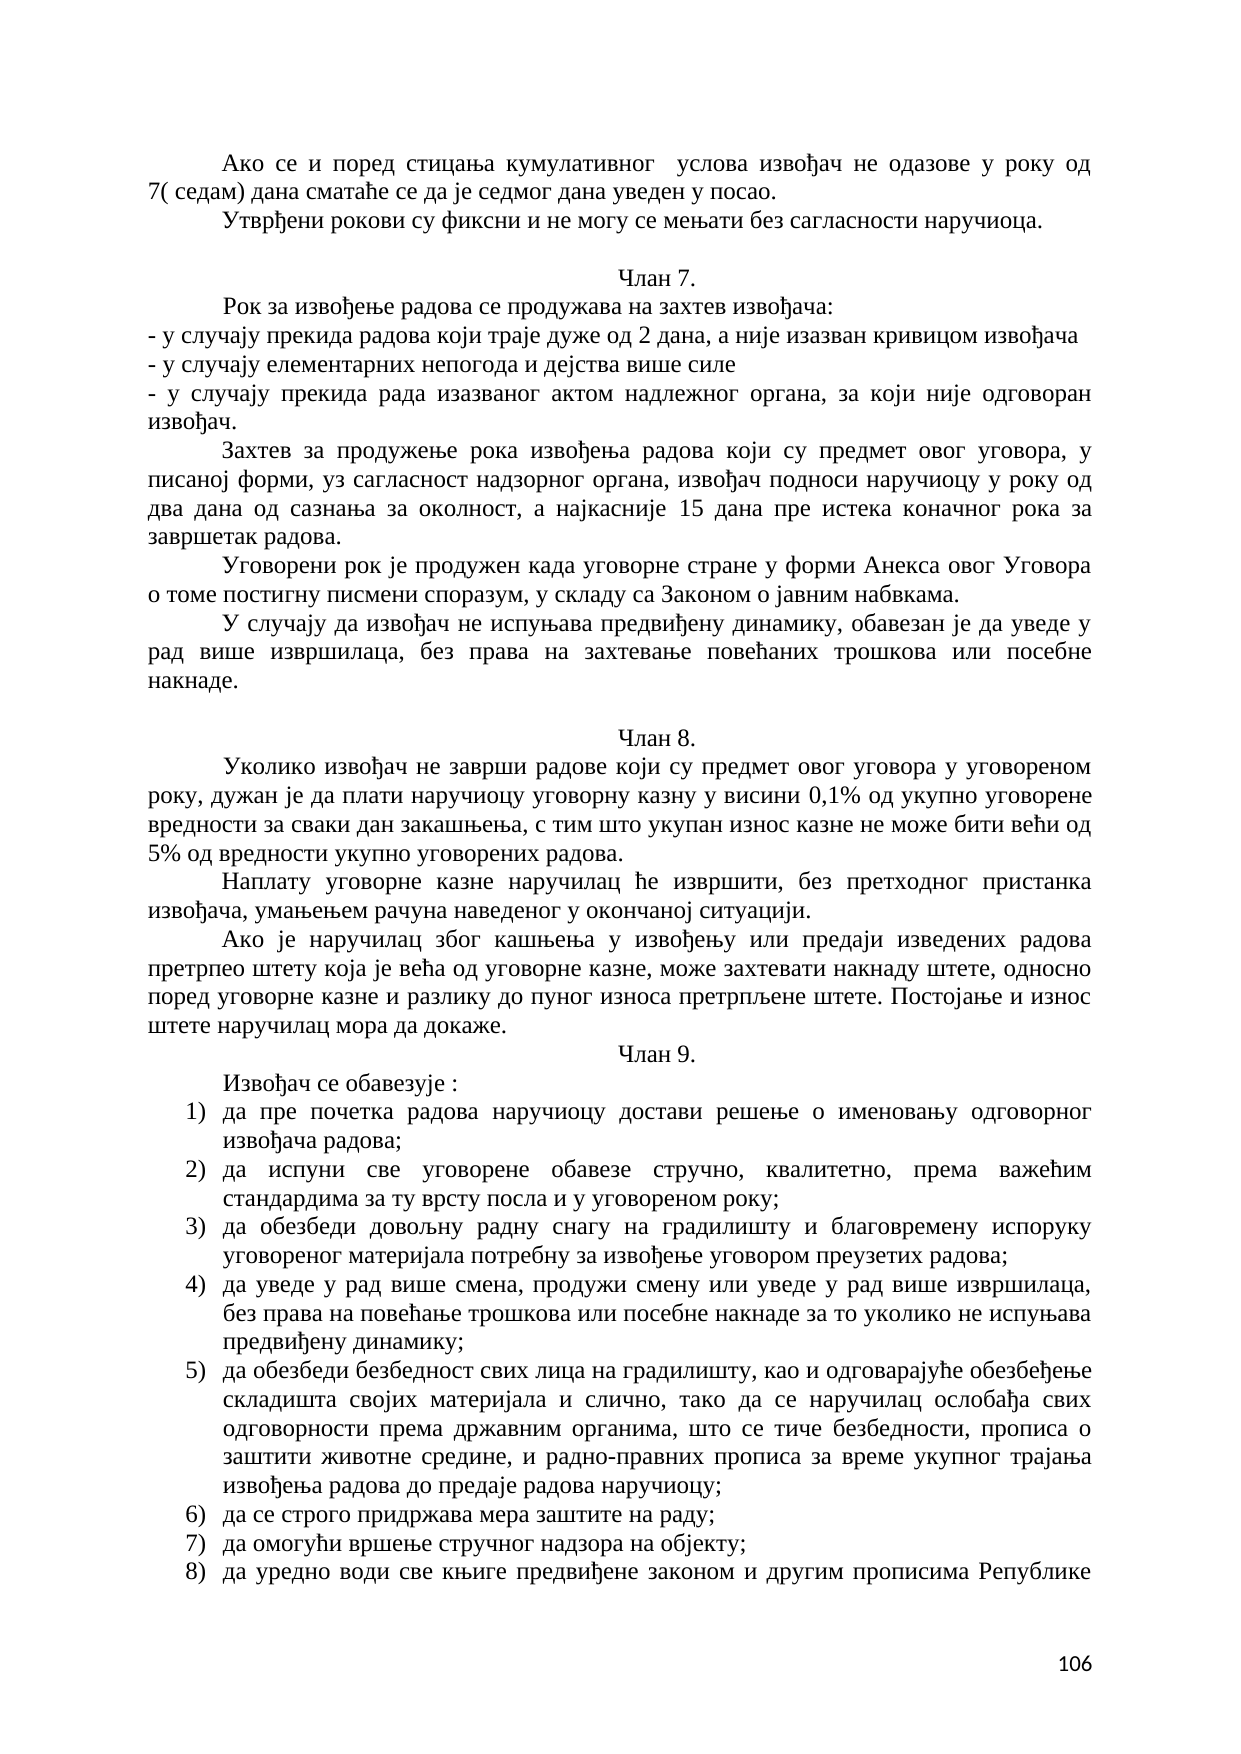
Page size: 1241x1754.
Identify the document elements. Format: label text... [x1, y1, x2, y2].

text Члан 9. [148, 1039, 1093, 1068]
text - у случају елементарних непогода и дејства више силе [148, 349, 1093, 378]
list да обезбеди довољну радну снагу на градилишту и благовремену испоруку уговореног материјала потребну за извођење уговором преузетих радова; [185, 1211, 1093, 1269]
list да уведе у рад више смена, продужи смену или уведе у рад више извршилаца, без права на повећање трошкова или посебне накнаде за то уколико не испуњава предвиђену динамику; [185, 1269, 1093, 1355]
list да омогући вршење стручног надзора на објекту; [185, 1528, 1093, 1556]
list да испуни све уговорене обавезе стручно, квалитетно, према важећим стандардима за ту врсту посла и у уговореном року; [185, 1154, 1093, 1211]
list да пре почетка радова наручиоцу достави решење о именовању одговорног извођача радова; [185, 1096, 1093, 1154]
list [185, 1556, 1093, 1585]
text - у случају прекида рада изазваног актом надлежног органа, за који није одговоран извођач. [148, 378, 1093, 435]
text Члан 8. [148, 723, 1093, 751]
text Члан 7. [148, 263, 1093, 291]
text Ако се и поред стицања кумулативног услова извођач не одазове у року од 7( седам) дана сматаће се да је седмог дана уведен у посао. [148, 148, 1093, 205]
text Уколико извођач не заврши радове који су предмет овог уговора у уговореном року, дужан је да плати наручиоцу уговорну казну у висини 0,1% од укупно уговорене вредности за сваки дан закашњења, с тим што укупан износ казне не може бити већи од 5% од вредности укупно уговорених радова. [148, 751, 1093, 866]
text Наплату уговорне казне наручилац ће извршити, без претходног пристанка извођача, умањењем рачуна наведеног у окончаној ситуацији. [148, 866, 1093, 924]
text Ако је наручилац због кашњења у извођењу или предаји изведених радова претрпео штету која је већа од уговорне казне, може захтевати накнаду штете, односно поред уговорне казне и разлику до пуног износа претрпљене штете. Постојање и износ штете наручилац мора да докаже. [148, 924, 1093, 1039]
text Уговорени рок је продужен када уговорне стране у форми Анекса овог Уговора о томе постигну писмени споразум, у складу са Законом о јавним набвкама. [148, 550, 1093, 608]
list да обезбеди безбедност свих лица на градилишту, као и одговарајуће обезбеђење складишта својих материјала и слично, тако да се наручилац ослобађа свих одговорности према државним органима, што се тиче безбедности, прописа о заштити животне средине, и радно-правних прописа за време укупног трајања извођења радова до предаје радова наручиоцу; [185, 1355, 1093, 1499]
text Рок за извођење радова се продужава на захтев извођача: [148, 291, 1093, 320]
text У случају да извођач не испуњава предвиђену динамику, обавезан је да уведе у рад више извршилаца, без права на захтевање повећаних трошкова или посебне накнаде. [148, 608, 1093, 694]
list да се строго придржава мера заштите на раду; [185, 1499, 1093, 1528]
text - у случају прекида радова који траје дуже од 2 дана, а није изазван кривицом извођача [148, 320, 1093, 349]
text Захтев за продужење рока извођења радова који су предмет овог уговора, у писаној форми, уз сагласност надзорног органа, извођач подноси наручиоцу у року од два дана од сазнања за околност, а најкасније 15 дана пре истека коначног рока за завршетак радова. [148, 435, 1093, 550]
text Извођач се обавезује : [148, 1068, 1093, 1096]
text Утврђени рокови су фиксни и не могу се мењати без сагласности наручиоца. [148, 205, 1093, 234]
